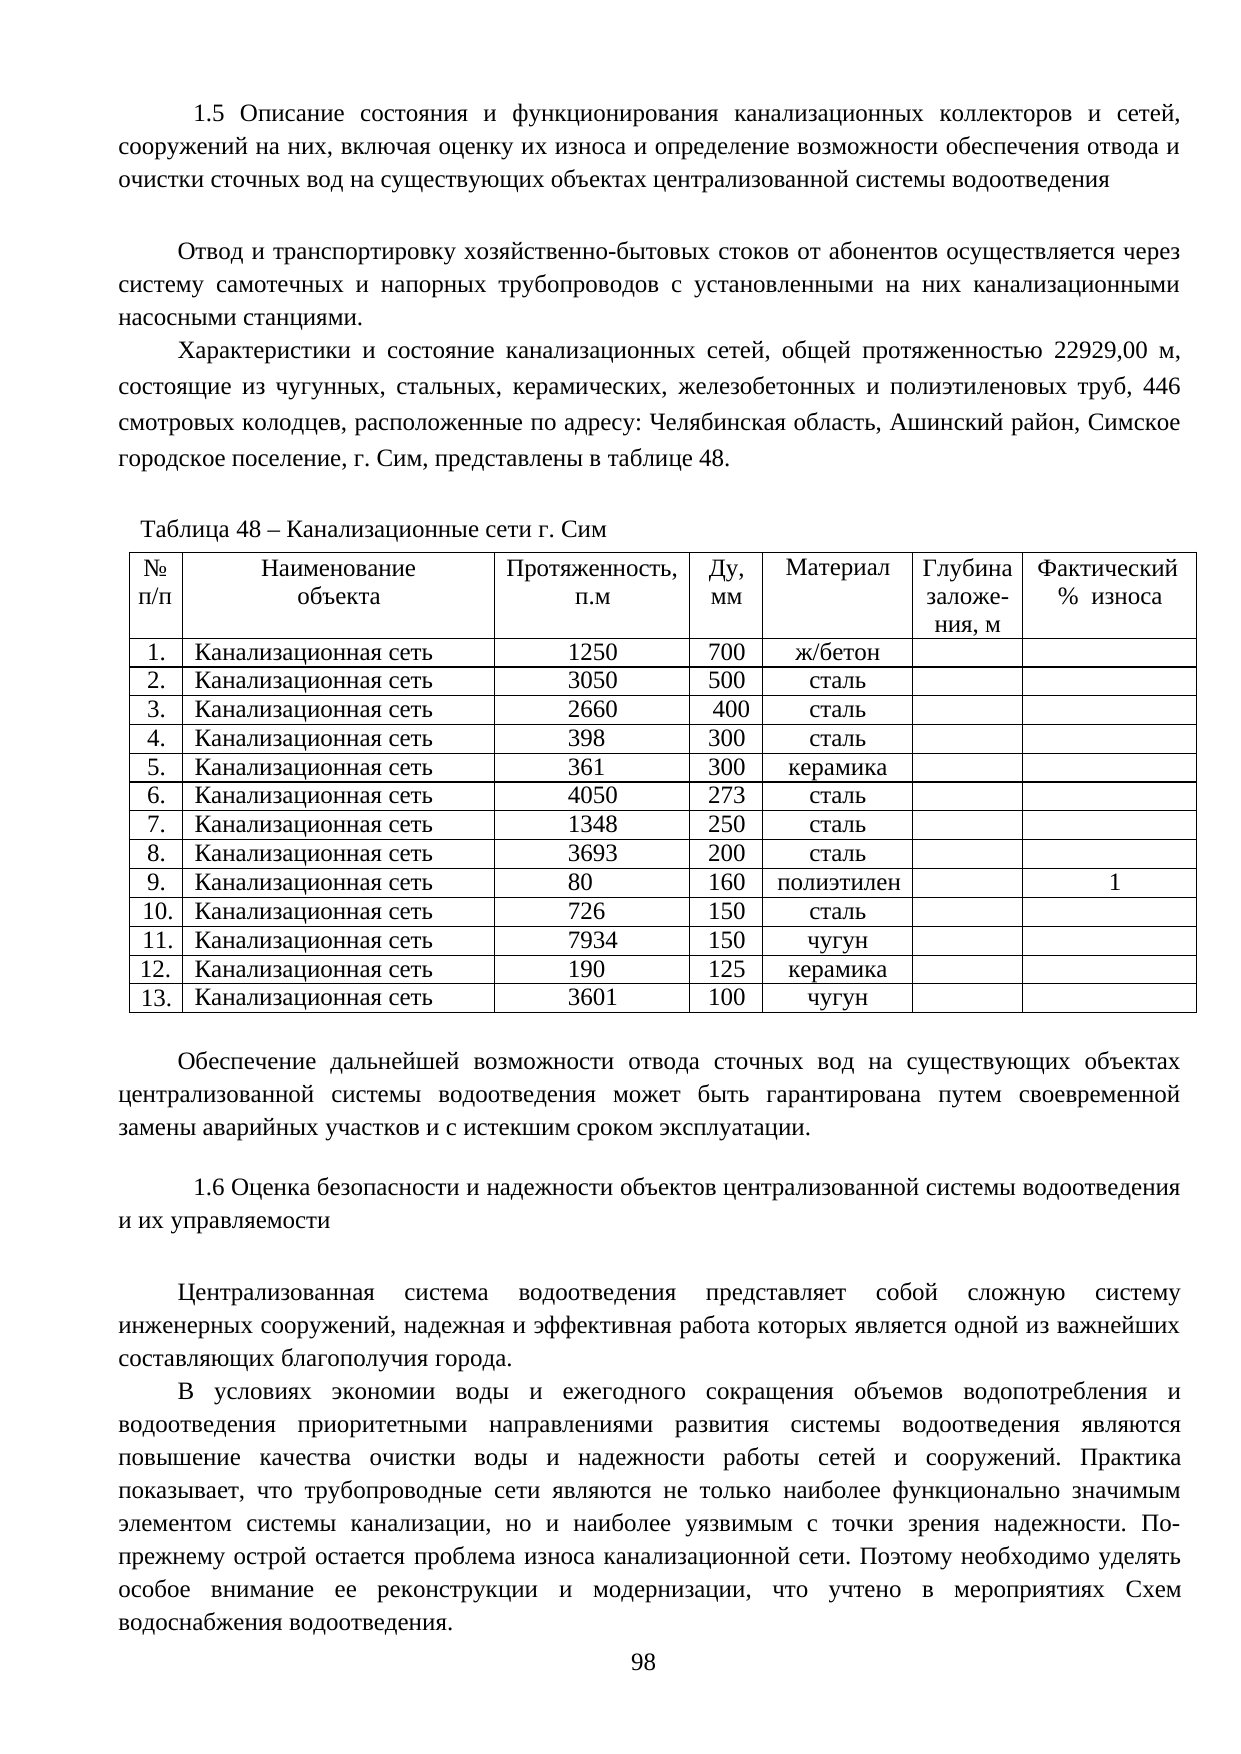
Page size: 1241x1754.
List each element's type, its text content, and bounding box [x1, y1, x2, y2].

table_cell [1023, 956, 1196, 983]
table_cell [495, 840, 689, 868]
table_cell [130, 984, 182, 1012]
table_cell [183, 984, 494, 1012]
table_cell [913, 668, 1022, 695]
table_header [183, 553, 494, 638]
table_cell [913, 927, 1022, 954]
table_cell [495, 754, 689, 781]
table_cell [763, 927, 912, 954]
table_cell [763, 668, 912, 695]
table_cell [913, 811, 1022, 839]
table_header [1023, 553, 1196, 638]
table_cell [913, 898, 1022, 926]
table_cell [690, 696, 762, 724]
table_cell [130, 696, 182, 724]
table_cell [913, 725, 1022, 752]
text В условиях экономии воды и ежегодного сокращения объемов водопотребления и водоотведения приоритетными направлениями развития системы водоотведения являются повышение качества очистки воды и надежности работы сетей и сооружений. Практика показывает, что трубопроводные сети являются не только наиболее функционально значимым элементом системы канализации, но и наиболее уязвимым с точки зрения надежности. По-прежнему острой остается проблема износа канализационной сети. Поэтому необходимо уделять особое внимание ее реконструкции и модернизации, что учтено в мероприятиях Схем водоснабжения водоотведения. [118, 1376, 1182, 1636]
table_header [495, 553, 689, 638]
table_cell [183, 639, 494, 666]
text Таблица 48 – Канализационные сети г. Сим [140, 514, 1205, 543]
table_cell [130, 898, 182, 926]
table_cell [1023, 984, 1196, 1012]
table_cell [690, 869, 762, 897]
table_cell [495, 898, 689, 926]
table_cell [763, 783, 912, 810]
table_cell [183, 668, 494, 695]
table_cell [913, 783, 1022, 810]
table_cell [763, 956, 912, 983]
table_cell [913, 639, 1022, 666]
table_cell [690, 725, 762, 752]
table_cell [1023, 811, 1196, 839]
text Централизованная система водоотведения представляет собой сложную систему инженерных сооружений, надежная и эффективная работа которых является одной из важнейших составляющих благополучия города. [118, 1277, 1181, 1372]
list 1.6 Оценка безопасности и надежности объектов централизованной системы водоотведения и их управляемости [118, 1172, 1181, 1233]
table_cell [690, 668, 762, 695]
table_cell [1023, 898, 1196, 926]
text Отвод и транспортировку хозяйственно-бытовых стоков от абонентов осуществляется через систему самотечных и напорных трубопроводов с установленными на них канализационными насосными станциями. [118, 236, 1181, 331]
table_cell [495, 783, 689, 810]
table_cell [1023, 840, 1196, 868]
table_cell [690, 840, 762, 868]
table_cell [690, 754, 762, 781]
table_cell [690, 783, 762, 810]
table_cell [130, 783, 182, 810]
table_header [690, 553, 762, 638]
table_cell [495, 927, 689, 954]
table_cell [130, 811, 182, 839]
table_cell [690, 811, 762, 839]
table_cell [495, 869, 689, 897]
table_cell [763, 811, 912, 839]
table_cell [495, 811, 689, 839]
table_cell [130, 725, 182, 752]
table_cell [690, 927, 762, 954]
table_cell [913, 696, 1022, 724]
text Обеспечение дальнейшей возможности отвода сточных вод на существующих объектах централизованной системы водоотведения может быть гарантирована путем своевременной замены аварийных участков и с истекшим сроком эксплуатации. [118, 1046, 1181, 1141]
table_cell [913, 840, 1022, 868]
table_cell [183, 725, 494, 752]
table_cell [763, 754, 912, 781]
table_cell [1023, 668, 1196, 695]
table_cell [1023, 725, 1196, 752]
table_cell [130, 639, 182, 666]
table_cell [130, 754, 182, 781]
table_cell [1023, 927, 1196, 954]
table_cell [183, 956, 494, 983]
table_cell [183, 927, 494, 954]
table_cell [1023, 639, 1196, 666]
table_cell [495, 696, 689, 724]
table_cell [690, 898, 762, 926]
list 1.5 Описание состояния и функционирования канализационных коллекторов и сетей, сооружений на них, включая оценку их износа и определение возможности обеспечения отвода и очистки сточных вод на существующих объектах централизованной системы водоотведения [118, 98, 1182, 193]
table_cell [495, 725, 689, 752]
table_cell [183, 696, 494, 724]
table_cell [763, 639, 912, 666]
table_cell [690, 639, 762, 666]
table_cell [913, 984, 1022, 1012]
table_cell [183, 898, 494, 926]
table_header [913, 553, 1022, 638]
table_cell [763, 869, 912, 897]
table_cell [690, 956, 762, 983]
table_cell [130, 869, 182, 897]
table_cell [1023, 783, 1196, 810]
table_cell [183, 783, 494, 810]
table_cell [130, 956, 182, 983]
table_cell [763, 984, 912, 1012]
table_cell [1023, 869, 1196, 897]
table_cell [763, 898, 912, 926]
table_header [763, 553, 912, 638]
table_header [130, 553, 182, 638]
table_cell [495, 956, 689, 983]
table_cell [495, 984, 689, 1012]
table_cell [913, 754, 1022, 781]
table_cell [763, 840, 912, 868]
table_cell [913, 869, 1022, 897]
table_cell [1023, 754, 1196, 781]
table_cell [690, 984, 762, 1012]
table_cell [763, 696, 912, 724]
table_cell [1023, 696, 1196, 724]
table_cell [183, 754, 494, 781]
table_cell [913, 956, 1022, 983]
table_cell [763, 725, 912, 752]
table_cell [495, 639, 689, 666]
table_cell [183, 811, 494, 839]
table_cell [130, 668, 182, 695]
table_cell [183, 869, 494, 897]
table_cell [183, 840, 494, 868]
text Характеристики и состояние канализационных сетей, общей протяженностью 22929,00 м, состоящие из чугунных, стальных, керамических, железобетонных и полиэтиленовых труб, 446 смотровых колодцев, расположенные по адресу: Челябинская область, Ашинский район, Симское городское поселение, г. Сим, представлены в таблице 48. [118, 335, 1182, 472]
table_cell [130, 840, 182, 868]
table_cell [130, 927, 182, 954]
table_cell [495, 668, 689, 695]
